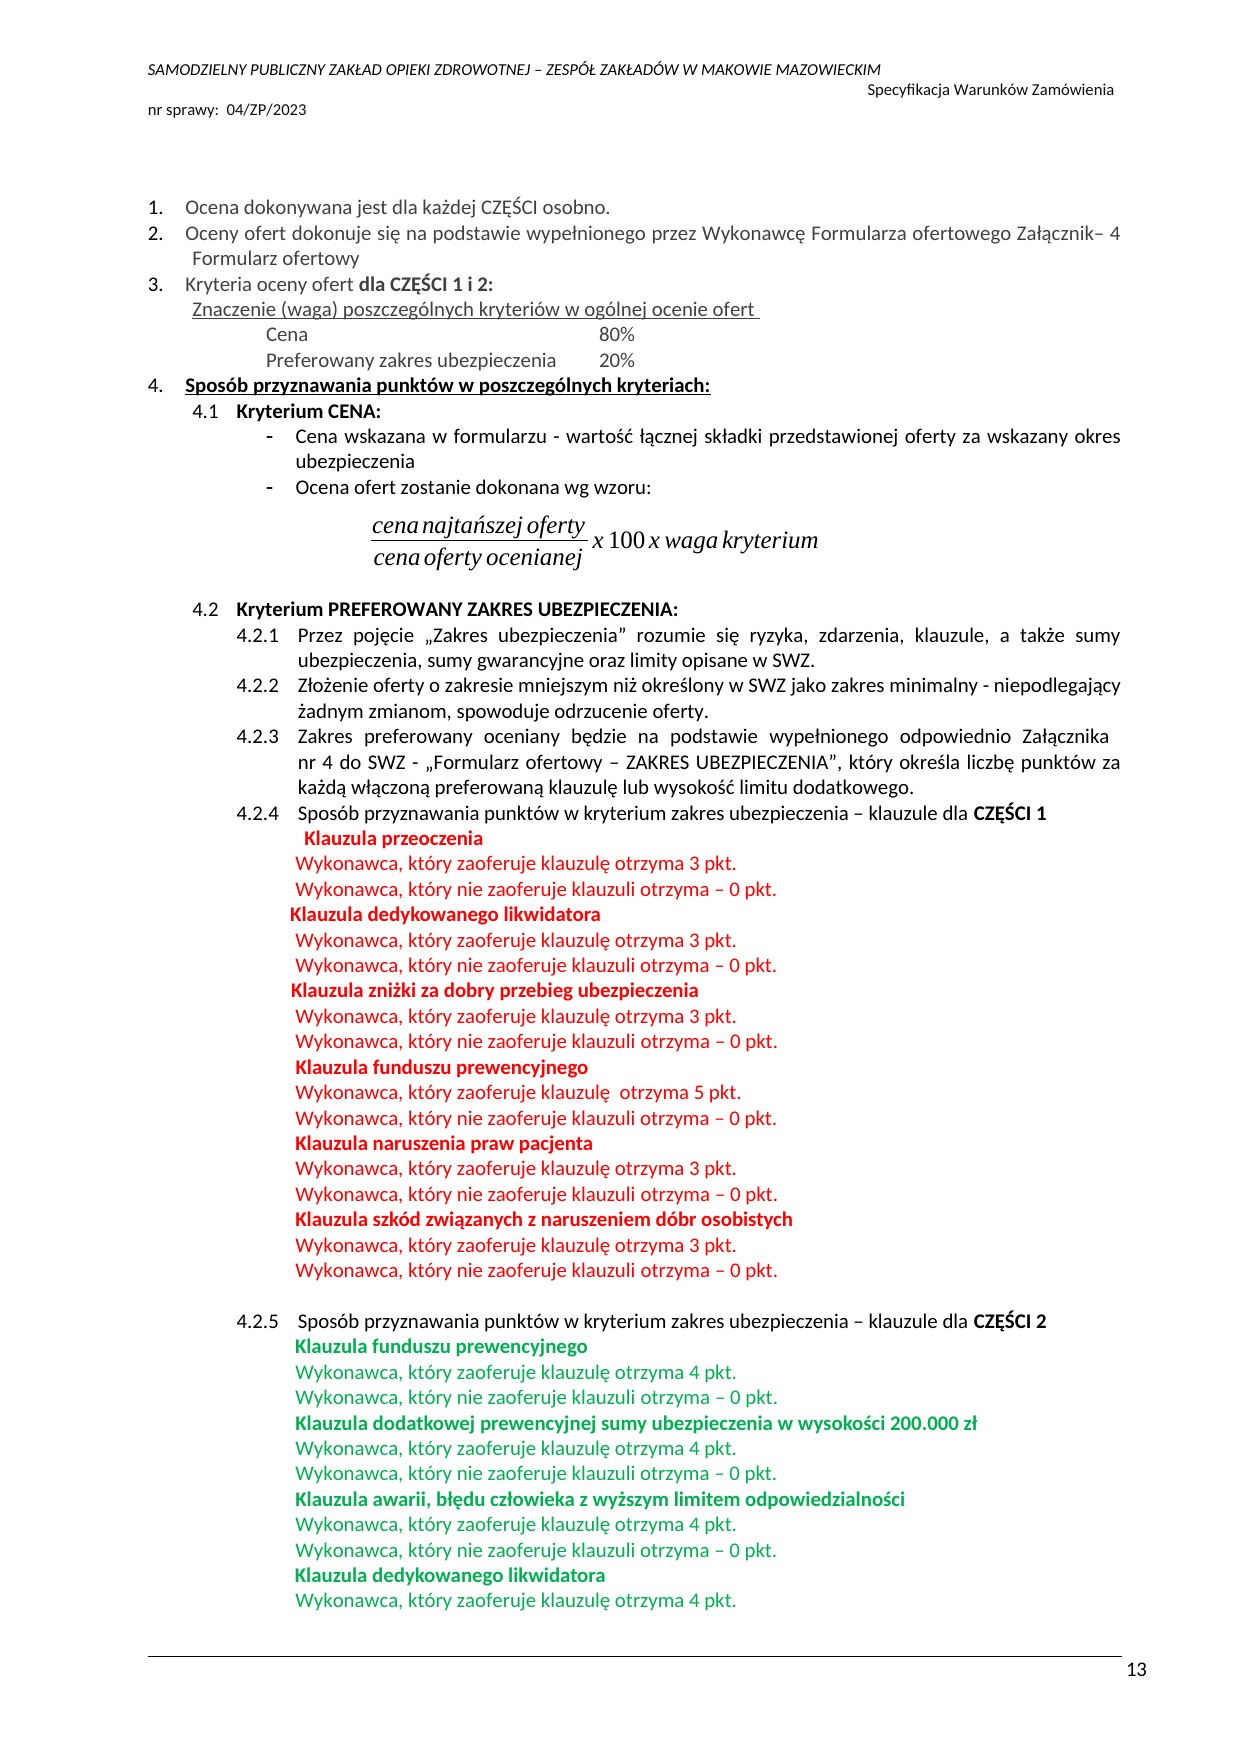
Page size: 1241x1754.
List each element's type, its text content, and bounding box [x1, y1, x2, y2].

list Ocena ofert zostanie dokonana wg wzoru: [266, 474, 1122, 499]
text Klauzula naruszenia praw pacjenta [192, 1130, 1122, 1156]
text Klauzula dodatkowej prewencyjnej sumy ubezpieczenia w wysokości 200.000 zł [192, 1410, 1122, 1435]
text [221, 1588, 1122, 1613]
text Klauzula funduszu prewencyjnego [192, 1333, 1122, 1359]
text Wykonawca, który zaoferuje klauzulę otrzyma 3 pkt. [221, 927, 1122, 952]
text Wykonawca, który nie zaoferuje klauzuli otrzyma – 0 pkt. [221, 952, 1122, 978]
text Klauzula funduszu prewencyjnego [192, 1054, 1122, 1079]
list Sposób przyznawania punktów w kryterium zakres ubezpieczenia – klauzule dla CZĘŚCI 1 [236, 800, 1122, 825]
text Wykonawca, który nie zaoferuje klauzuli otrzyma – 0 pkt. [221, 876, 1122, 901]
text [148, 1537, 1122, 1562]
text Klauzula awarii, błędu człowieka z wyższym limitem odpowiedzialności [192, 1486, 1122, 1511]
text Klauzula dedykowanego likwidatora [192, 1562, 1122, 1588]
text Wykonawca, który nie zaoferuje klauzuli otrzyma – 0 pkt. [222, 1384, 1122, 1410]
text Wykonawca, który zaoferuje klauzulę otrzyma 3 pkt. [295, 1232, 1122, 1257]
list Kryterium PREFEROWANY ZAKRES UBEZPIECZENIA: [192, 596, 1122, 622]
text Klauzula dedykowanego likwidatora [192, 901, 1122, 927]
list Kryteria oceny ofert dla CZĘŚCI 1 i 2: [148, 271, 1122, 296]
text Wykonawca, który nie zaoferuje klauzuli otrzyma – 0 pkt. [148, 1461, 1122, 1486]
text Znaczenie (waga) poszczególnych kryteriów w ogólnej ocenie ofert [192, 296, 1122, 322]
list Wykonawca, który nie zaoferuje klauzuli otrzyma – 0 pkt. [185, 1181, 1122, 1206]
list Zakres preferowany oceniany będzie na podstawie wypełnionego odpowiednio Załącznika nr 4 do SWZ - „Formularz ofertowy – ZAKRES UBEZPIECZENIA”, który określa liczbę punktów za każdą włączoną preferowaną klauzulę lub wysokość limitu dodatkowego. [236, 723, 1122, 800]
list Cena wskazana w formularzu - wartość łącznej składki przedstawionej oferty za wskazany okres ubezpieczenia [266, 423, 1122, 474]
list Kryterium CENA: [192, 398, 1122, 423]
text Wykonawca, który zaoferuje klauzulę otrzyma 4 pkt. [148, 1511, 1122, 1537]
list Ocena dokonywana jest dla każdej CZĘŚCI osobno. [148, 194, 1122, 220]
text Klauzula szkód związanych z naruszeniem dóbr osobistych [192, 1206, 1122, 1232]
list Oceny ofert dokonuje się na podstawie wypełnionego przez Wykonawcę Formularza ofertowego Załącznik– 4 Formularz ofertowy [148, 220, 1122, 271]
text Wykonawca, który nie zaoferuje klauzuli otrzyma – 0 pkt. [221, 1105, 1122, 1130]
list Wykonawca, który nie zaoferuje klauzuli otrzyma – 0 pkt. [185, 1257, 1122, 1283]
list Złożenie oferty o zakresie mniejszym niż określony w SWZ jako zakres minimalny - niepodlegający żadnym zmianom, spowoduje odrzucenie oferty. [236, 673, 1122, 723]
text Wykonawca, który zaoferuje klauzulę otrzyma 5 pkt. [221, 1079, 1122, 1105]
text Wykonawca, który zaoferuje klauzulę otrzyma 4 pkt. [148, 1435, 1122, 1461]
text Wykonawca, który zaoferuje klauzulę otrzyma 3 pkt. [295, 1003, 1122, 1028]
text Wykonawca, który zaoferuje klauzulę otrzyma 3 pkt. [295, 1156, 1122, 1181]
list Sposób przyznawania punktów w poszczególnych kryteriach: [148, 372, 1122, 398]
text Cena 80% [266, 322, 1122, 347]
list Przez pojęcie „Zakres ubezpieczenia” rozumie się ryzyka, zdarzenia, klauzule, a także sumy ubezpieczenia, sumy gwarancyjne oraz limity opisane w SWZ. [236, 622, 1122, 673]
list Sposób przyznawania punktów w kryterium zakres ubezpieczenia – klauzule dla CZĘŚCI 2 [236, 1308, 1122, 1333]
text Preferowany zakres ubezpieczenia 20% [266, 347, 1122, 372]
text Wykonawca, który zaoferuje klauzulę otrzyma 4 pkt. [266, 1359, 1122, 1384]
text Wykonawca, który zaoferuje klauzulę otrzyma 3 pkt. [221, 851, 1122, 876]
text Klauzula przeoczenia [192, 825, 1122, 851]
list Wykonawca, który nie zaoferuje klauzuli otrzyma – 0 pkt. [185, 1028, 1122, 1054]
text Klauzula zniżki za dobry przebieg ubezpieczenia [192, 978, 1122, 1003]
